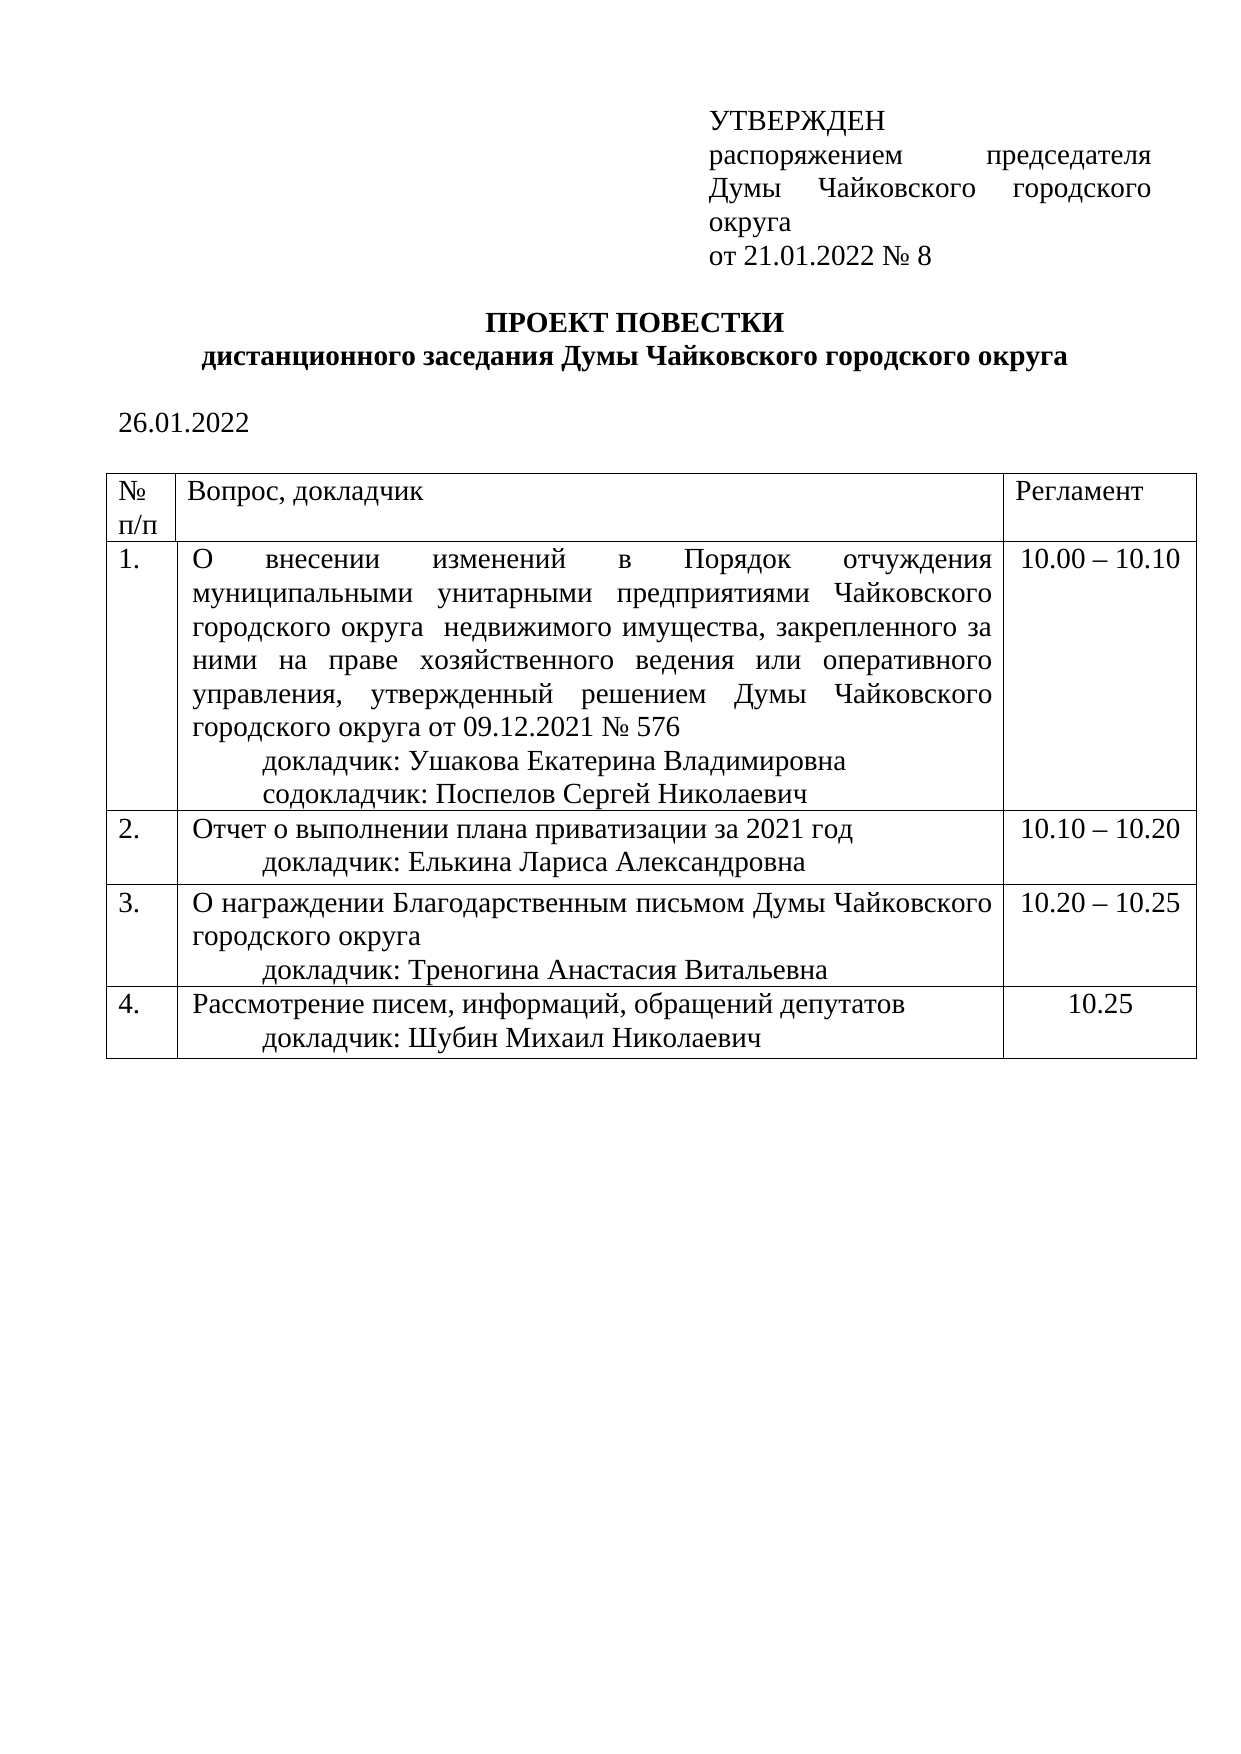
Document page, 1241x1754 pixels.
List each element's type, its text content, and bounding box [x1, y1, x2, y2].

table_cell [107, 811, 177, 884]
text 26.01.2022 [118, 405, 1152, 439]
table_cell [107, 987, 177, 1058]
text распоряжением председателя Думы Чайковского городского округа [709, 137, 1152, 238]
table_cell 10.00 – 10.10 [1004, 542, 1196, 810]
table_header Вопрос, докладчик [176, 474, 1003, 541]
table_cell 10.20 – 10.25 [1004, 885, 1196, 986]
text от 21.01.2022 № 8 [709, 238, 1152, 271]
table_cell 10.25 [1004, 987, 1196, 1058]
table_cell Рассмотрение писем, информаций, обращений депутатов докладчик: Шубин Михаил Николаевич [178, 987, 1003, 1058]
table_cell О награждении Благодарственным письмом Думы Чайковского городского округа докладчик: Треногина Анастасия Витальевна [178, 885, 1003, 986]
table_cell [107, 542, 177, 810]
table_cell [107, 885, 177, 986]
table_cell О внесении изменений в Порядок отчуждения муниципальными унитарными предприятиями Чайковского городского округа недвижимого имущества, закрепленного за ними на праве хозяйственного ведения или оперативного управления, утвержденный решением Думы Чайковского городского округа от 09.12.2021 № 576 докладчик: Ушакова Екатерина Владимировна содокладчик: Поспелов Сергей Николаевич [178, 542, 1003, 810]
text УТВЕРЖДЕН [709, 103, 1152, 137]
table_header № п/п [107, 474, 175, 541]
text дистанционного заседания Думы Чайковского городского округа [118, 338, 1152, 372]
table_header Регламент [1004, 474, 1196, 541]
table_cell 10.10 – 10.20 [1004, 811, 1196, 884]
table_cell Отчет о выполнении плана приватизации за 2021 год докладчик: Елькина Лариса Александровна [178, 811, 1003, 884]
text ПРОЕКТ ПОВЕСТКИ [118, 305, 1152, 338]
